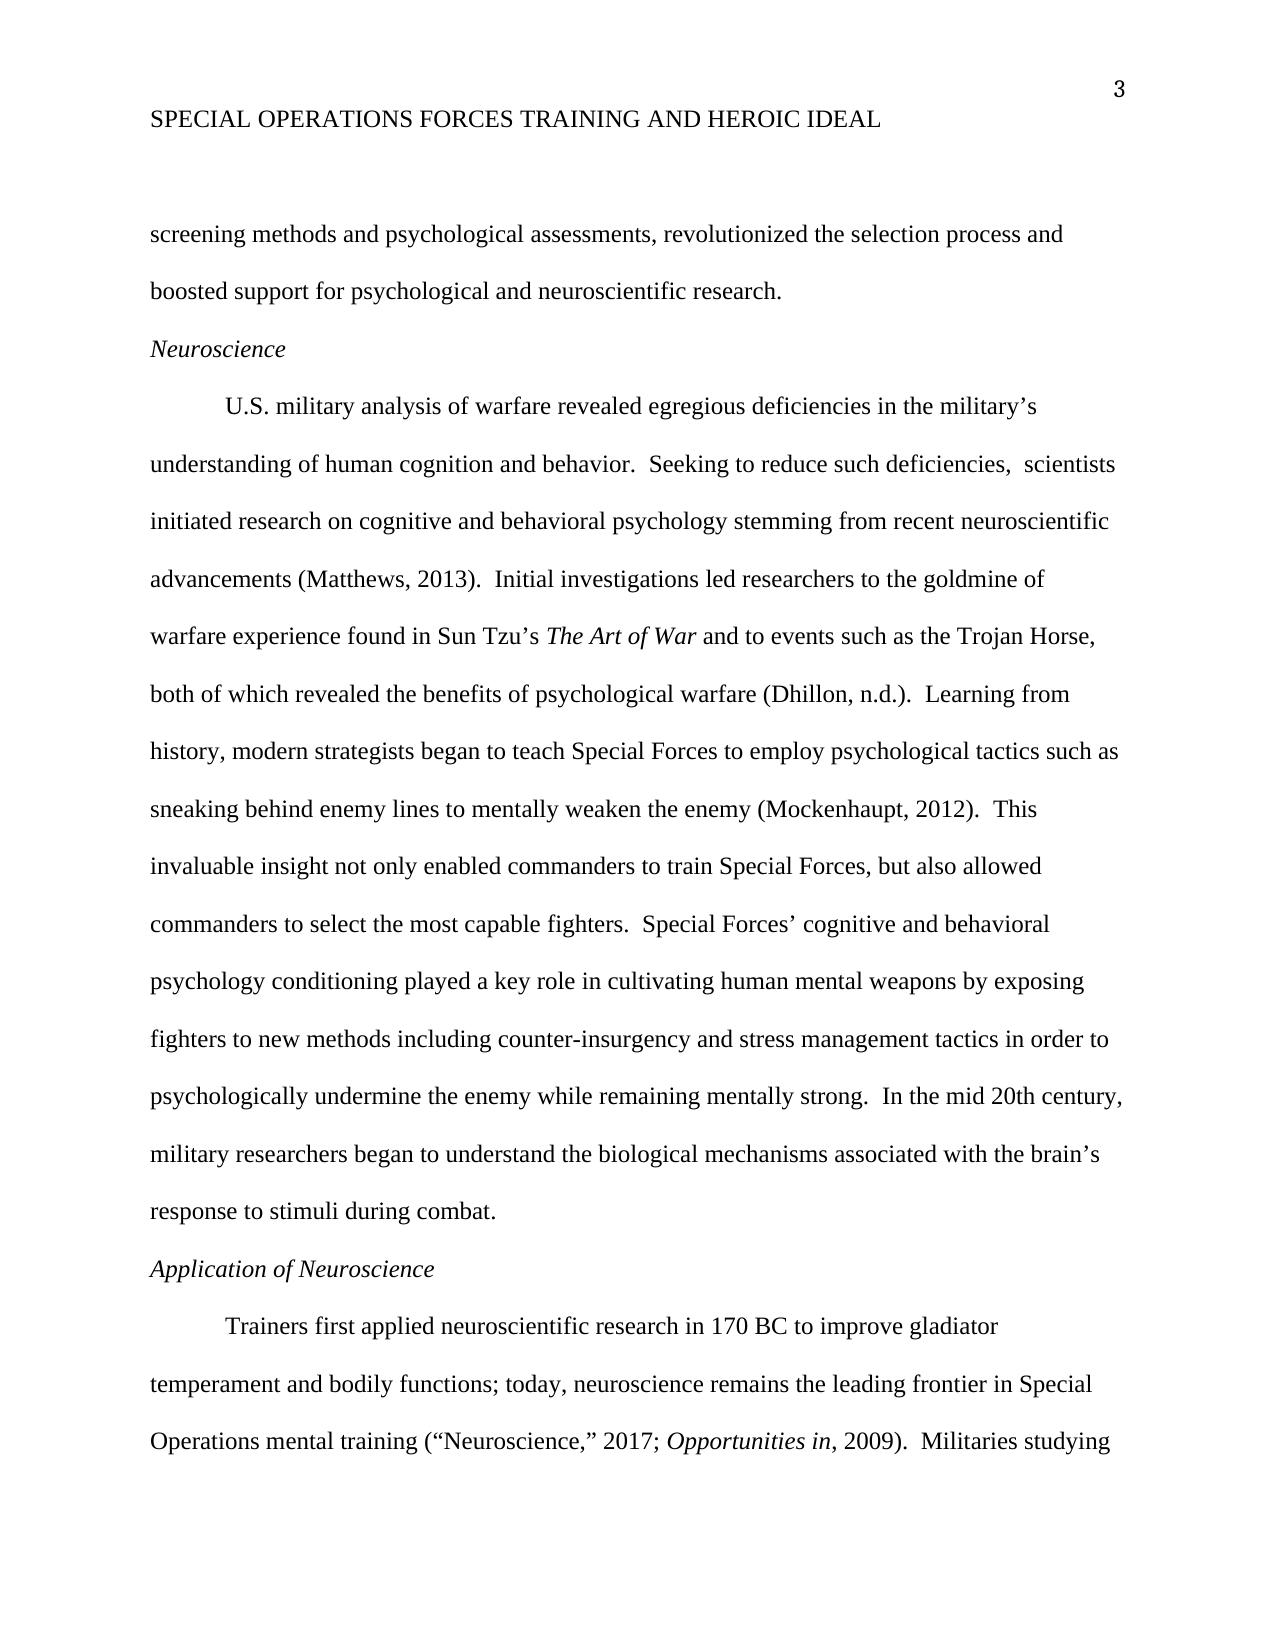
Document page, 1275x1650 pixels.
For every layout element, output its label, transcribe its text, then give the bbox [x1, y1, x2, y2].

text Application of Neuroscience [150, 1254, 1125, 1282]
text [150, 1311, 1125, 1455]
text U.S. military analysis of warfare revealed egregious deficiencies in the military’s understanding of human cognition and behavior. Seeking to reduce such deficiencies, scientists initiated research on cognitive and behavioral psychology stemming from recent neuroscientific advancements (Matthews, 2013). Initial investigations led researchers to the goldmine of warfare experience found in Sun Tzu’s The Art of War and to events such as the Trojan Horse, both of which revealed the benefits of psychological warfare (Dhillon, n.d.). Learning from history, modern strategists began to teach Special Forces to employ psychological tactics such as sneaking behind enemy lines to mentally weaken the enemy (Mockenhaupt, 2012). This invaluable insight not only enabled commanders to train Special Forces, but also allowed commanders to select the most capable fighters. Special Forces’ cognitive and behavioral psychology conditioning played a key role in cultivating human mental weapons by exposing fighters to new methods including counter-insurgency and stress management tactics in order to psychologically undermine the enemy while remaining mentally strong. In the mid 20th century, military researchers began to understand the biological mechanisms associated with the brain’s response to stimuli during combat. [150, 391, 1125, 1225]
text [150, 219, 1125, 305]
text Neuroscience [150, 334, 1125, 362]
